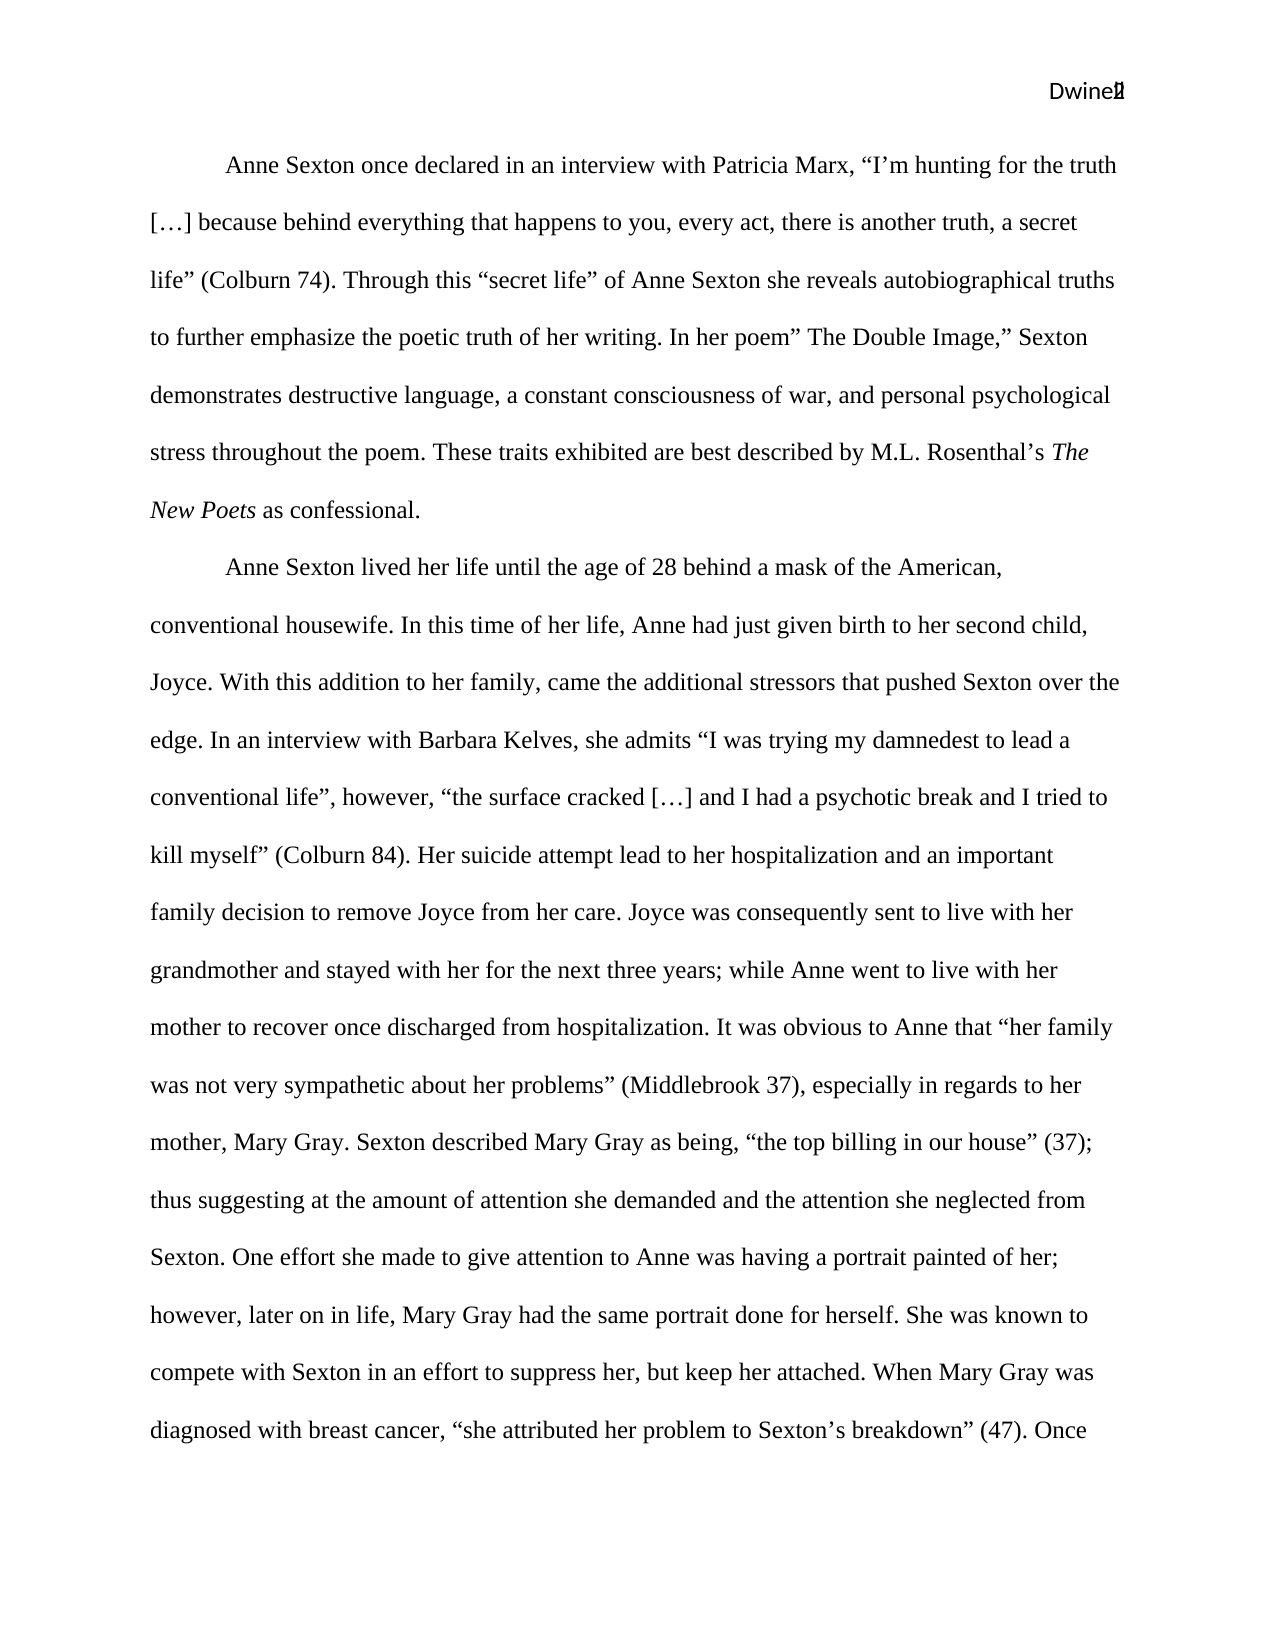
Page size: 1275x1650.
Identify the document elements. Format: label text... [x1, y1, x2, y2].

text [150, 552, 1125, 1444]
text Anne Sexton once declared in an interview with Patricia Marx, “I’m hunting for the truth […] because behind everything that happens to you, every act, there is another truth, a secret life” (Colburn 74). Through this “secret life” of Anne Sexton she reveals autobiographical truths to further emphasize the poetic truth of her writing. In her poem” The Double Image,” Sexton demonstrates destructive language, a constant consciousness of war, and personal psychological stress throughout the poem. These traits exhibited are best described by M.L. Rosenthal’s The New Poets as confessional. [150, 150, 1125, 524]
